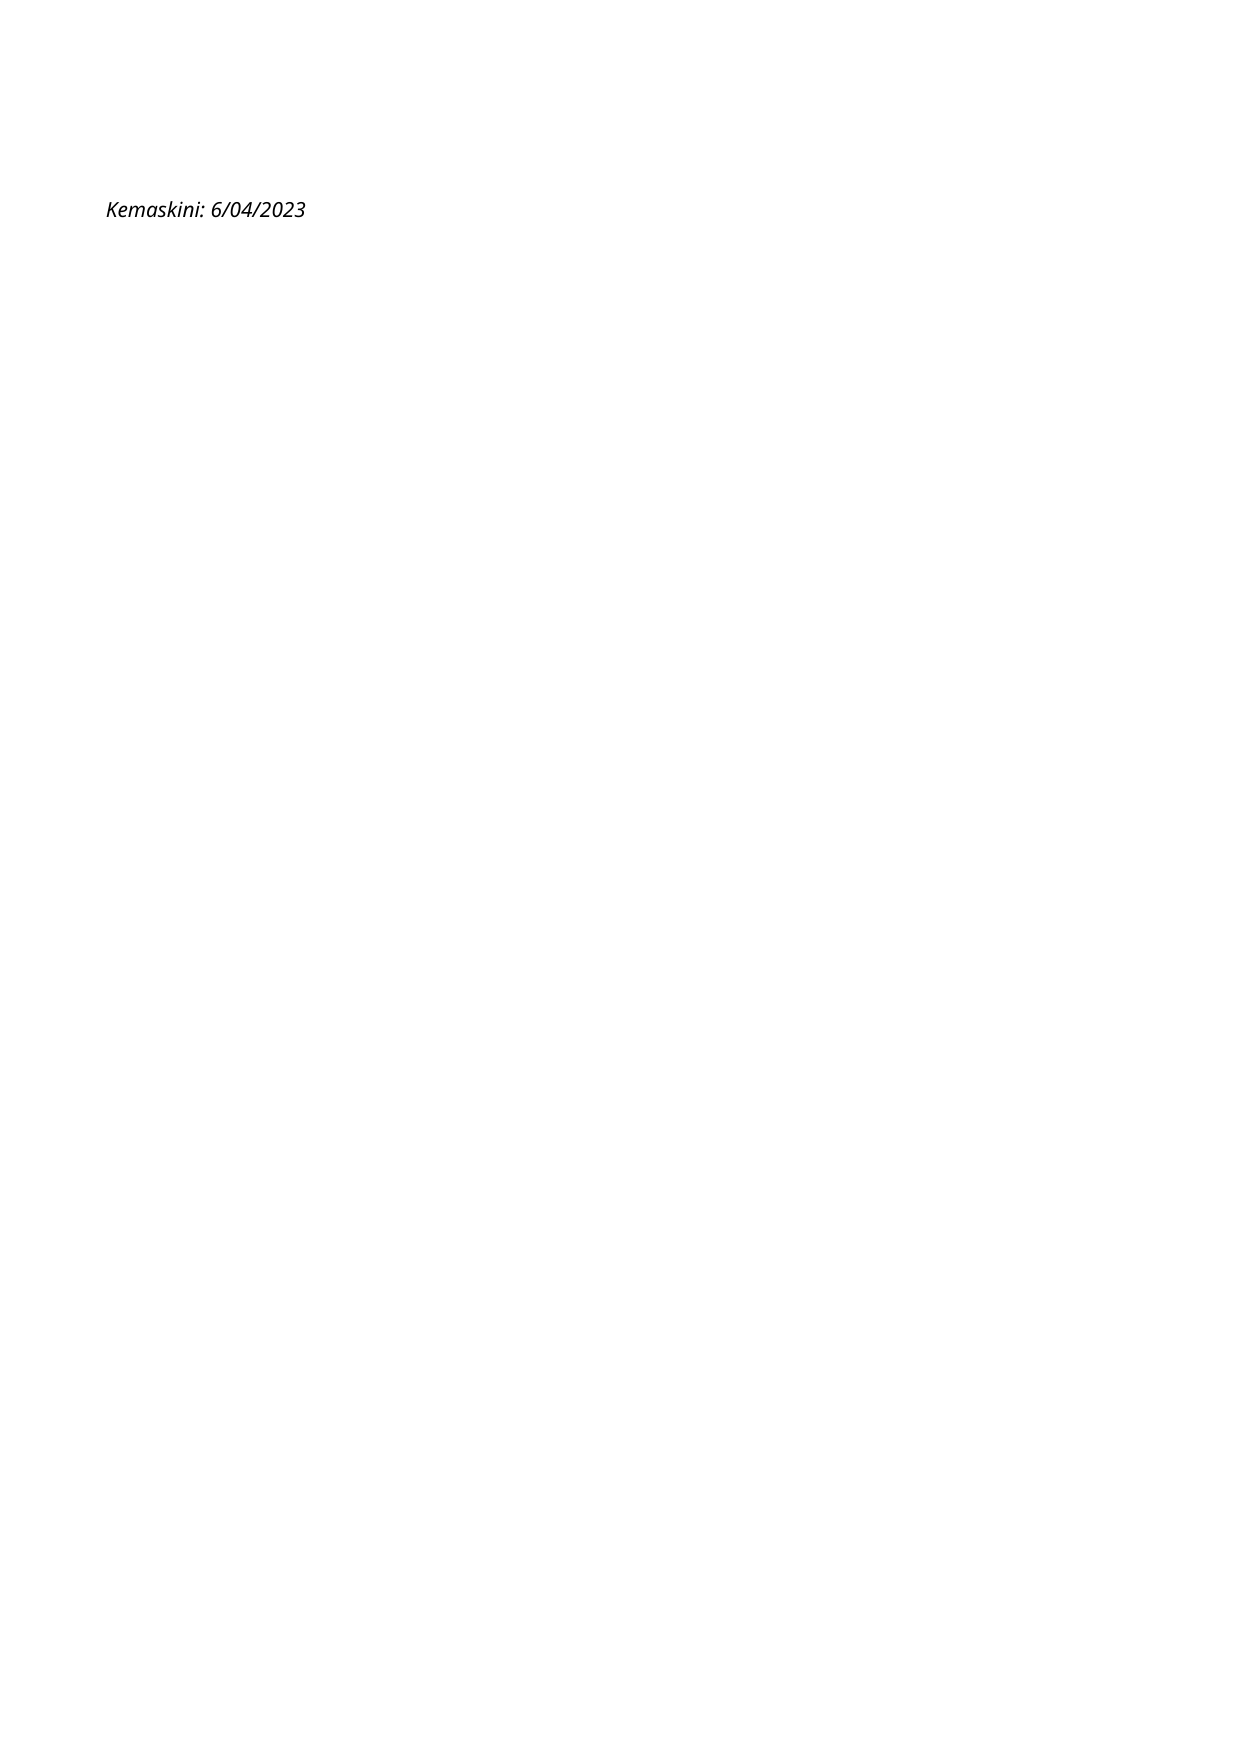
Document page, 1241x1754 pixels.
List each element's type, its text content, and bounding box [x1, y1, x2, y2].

text Kemaskini: 6/04/2023 [106, 163, 1162, 224]
